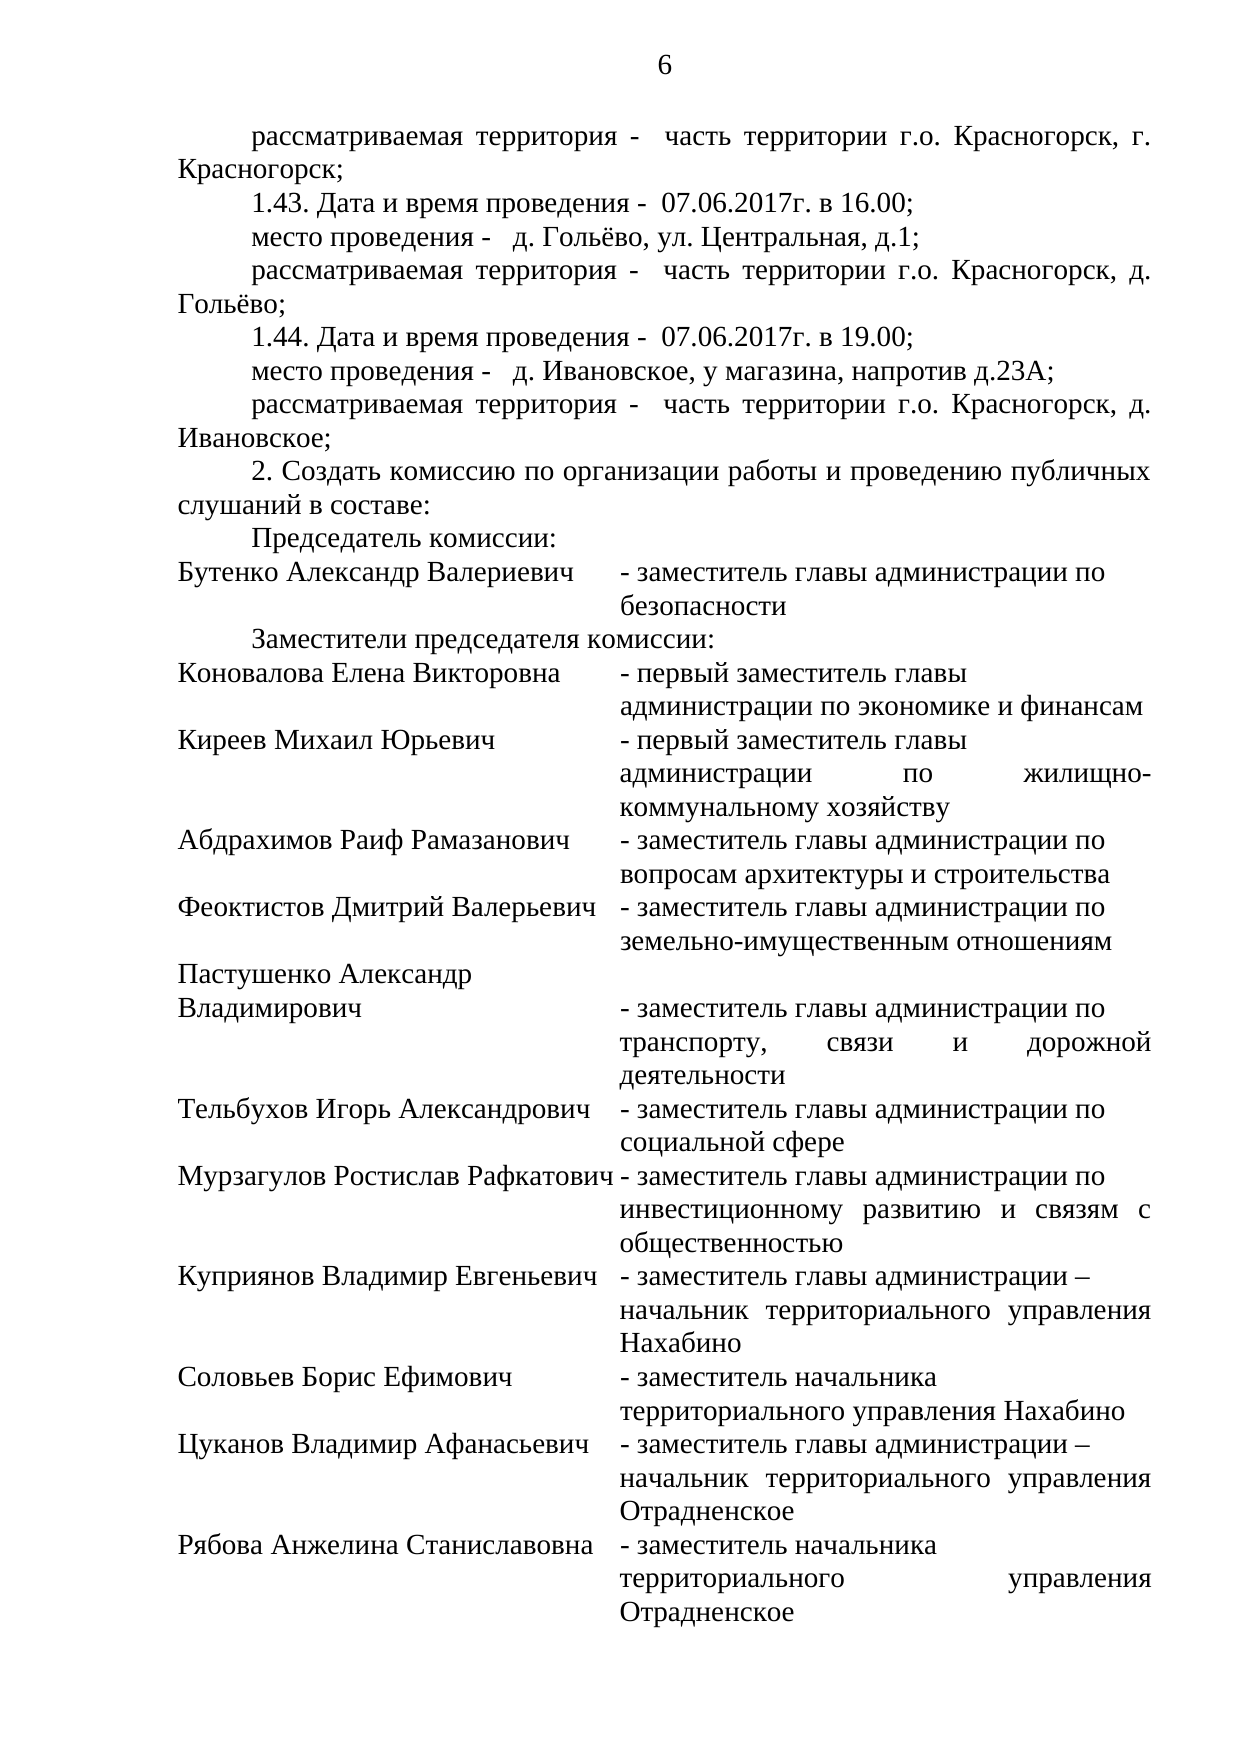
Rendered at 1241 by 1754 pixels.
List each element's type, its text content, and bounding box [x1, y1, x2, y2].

text место проведения - д. Ивановское, у магазина, напротив д.23А; [177, 353, 1152, 386]
text рассматриваемая территория - часть территории г.о. Красногорск, д. Гольёво; [177, 252, 1152, 319]
text начальник территориального управления Нахабино [619, 1292, 1152, 1359]
text Мурзагулов Ростислав Рафкатович - заместитель главы администрации по [177, 1158, 1152, 1191]
text инвестиционному развитию и связям с общественностью [619, 1191, 1152, 1258]
text начальник территориального управления Отрадненское [619, 1460, 1152, 1527]
text Соловьев Борис Ефимович - заместитель начальника [177, 1359, 1152, 1393]
text транспорту, связи и дорожной деятельности [619, 1024, 1152, 1091]
text рассматриваемая территория - часть территории г.о. Красногорск, д. Ивановское; [177, 386, 1152, 453]
text Тельбухов Игорь Александрович - заместитель главы администрации по [177, 1091, 1152, 1124]
text место проведения - д. Гольёво, ул. Центральная, д.1; [177, 219, 1152, 252]
text Коновалова Елена Викторовна - первый заместитель главы [177, 655, 1152, 688]
text земельно-имущественным отношениям [177, 923, 1152, 957]
text Киреев Михаил Юрьевич - первый заместитель главы [177, 722, 1152, 755]
text территориального управления Отрадненское [619, 1560, 1152, 1627]
text 1.44. Дата и время проведения - 07.06.2017г. в 19.00; [177, 319, 1152, 353]
text Бутенко Александр Валериевич - заместитель главы администрации по [177, 554, 1152, 588]
text администрации по жилищно-коммунальному хозяйству [619, 755, 1152, 822]
text Абдрахимов Раиф Рамазанович - заместитель главы администрации по [177, 822, 1152, 856]
text 1.43. Дата и время проведения - 07.06.2017г. в 16.00; [177, 185, 1152, 219]
text Пастушенко Александр [177, 957, 1152, 990]
text Председатель комиссии: [177, 521, 1152, 554]
text Рябова Анжелина Станиславовна - заместитель начальника [177, 1527, 1152, 1560]
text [177, 118, 1152, 185]
text Цуканов Владимир Афанасьевич - заместитель главы администрации – [177, 1426, 1152, 1460]
text Феоктистов Дмитрий Валерьевич - заместитель главы администрации по [177, 889, 1152, 923]
text вопросам архитектуры и строительства [177, 856, 1152, 889]
text социальной сфере [177, 1124, 1152, 1158]
text администрации по экономике и финансам [546, 688, 1152, 722]
text Владимирович - заместитель главы администрации по [177, 990, 1152, 1024]
text безопасности [177, 588, 1152, 621]
text Куприянов Владимир Евгеньевич - заместитель главы администрации – [177, 1258, 1152, 1292]
text Заместители председателя комиссии: [177, 621, 1152, 655]
text 2. Создать комиссию по организации работы и проведению публичных слушаний в составе: [177, 453, 1152, 521]
text территориального управления Нахабино [177, 1393, 1152, 1426]
